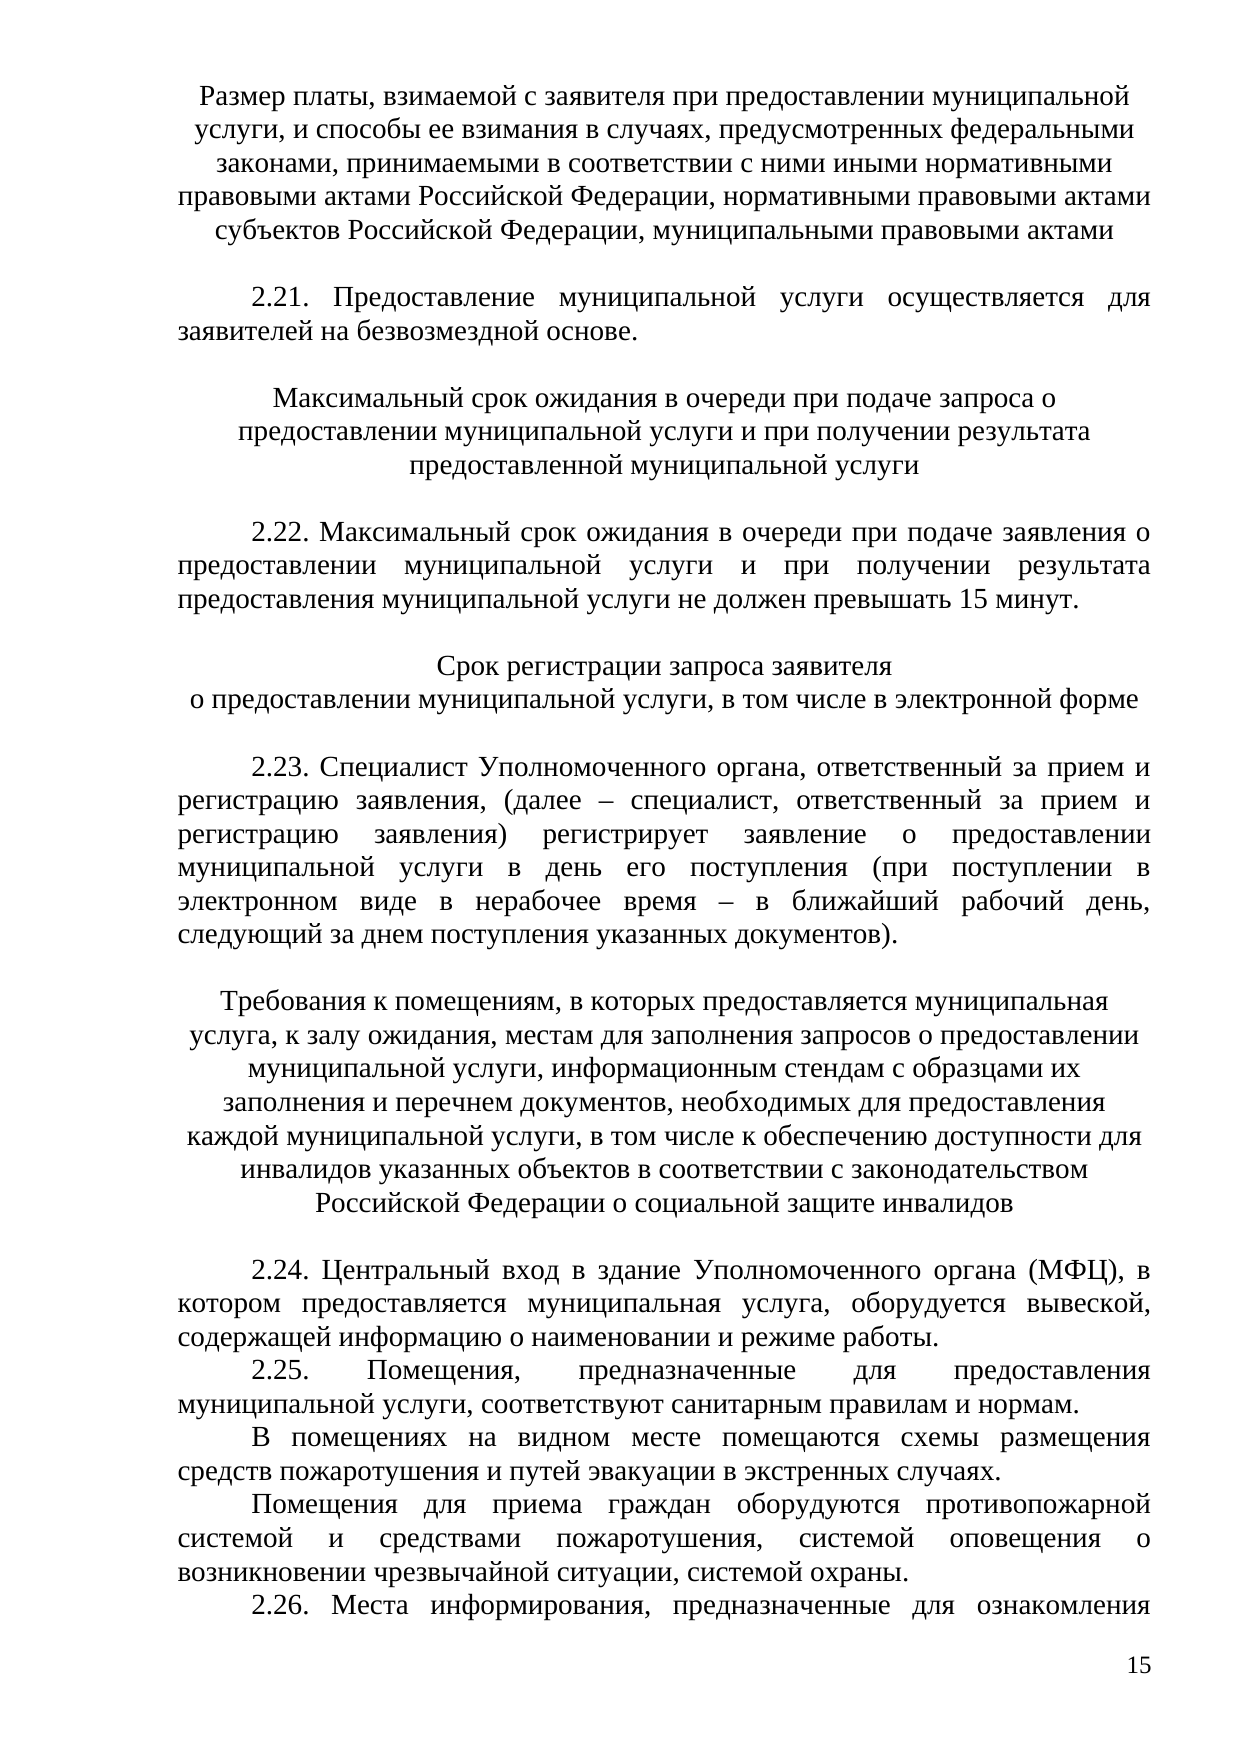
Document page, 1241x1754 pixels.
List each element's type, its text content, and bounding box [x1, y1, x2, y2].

text 2.21. Предоставление муниципальной услуги осуществляется для заявителей на безвозмездной основе. [177, 279, 1152, 346]
text В помещениях на видном месте помещаются схемы размещения средств пожаротушения и путей эвакуации в экстренных случаях. [177, 1419, 1152, 1487]
text 2.24. Центральный вход в здание Уполномоченного органа (МФЦ), в котором предоставляется муниципальная услуга, оборудуется вывеской, содержащей информацию о наименовании и режиме работы. [177, 1252, 1152, 1352]
text Помещения для приема граждан оборудуются противопожарной системой и средствами пожаротушения, системой оповещения о возникновении чрезвычайной ситуации, системой охраны. [177, 1487, 1152, 1587]
text 2.25. Помещения, предназначенные для предоставления муниципальной услуги, соответствуют санитарным правилам и нормам. [177, 1352, 1152, 1419]
text 2.22. Максимальный срок ожидания в очереди при подаче заявления о предоставлении муниципальной услуги и при получении результата предоставления муниципальной услуги не должен превышать 15 минут. [177, 514, 1152, 614]
text о предоставлении муниципальной услуги, в том числе в электронной форме [177, 682, 1152, 715]
text Требования к помещениям, в которых предоставляется муниципальная услуга, к залу ожидания, местам для заполнения запросов о предоставлении муниципальной услуги, информационным стендам с образцами их заполнения и перечнем документов, необходимых для предоставления каждой муниципальной услуги, в том числе к обеспечению доступности для инвалидов указанных объектов в соответствии с законодательством Российской Федерации о социальной защите инвалидов [177, 983, 1152, 1218]
text 2.23. Специалист Уполномоченного органа, ответственный за прием и регистрацию заявления, (далее – специалист, ответственный за прием и регистрацию заявления) регистрирует заявление о предоставлении муниципальной услуги в день его поступления (при поступлении в электронном виде в нерабочее время – в ближайший рабочий день, следующий за днем поступления указанных документов). [177, 749, 1152, 950]
text Срок регистрации запроса заявителя [177, 648, 1152, 682]
subtitle Максимальный срок ожидания в очереди при подаче запроса о предоставлении муниципальной услуги и при получении результата предоставленной муниципальной услуги [177, 380, 1152, 480]
text Размер платы, взимаемой с заявителя при предоставлении муниципальной услуги, и способы ее взимания в случаях, предусмотренных федеральными законами, принимаемыми в соответствии с ними иными нормативными правовыми актами Российской Федерации, нормативными правовыми актами субъектов Российской Федерации, муниципальными правовыми актами [177, 78, 1152, 246]
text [177, 1587, 1152, 1621]
